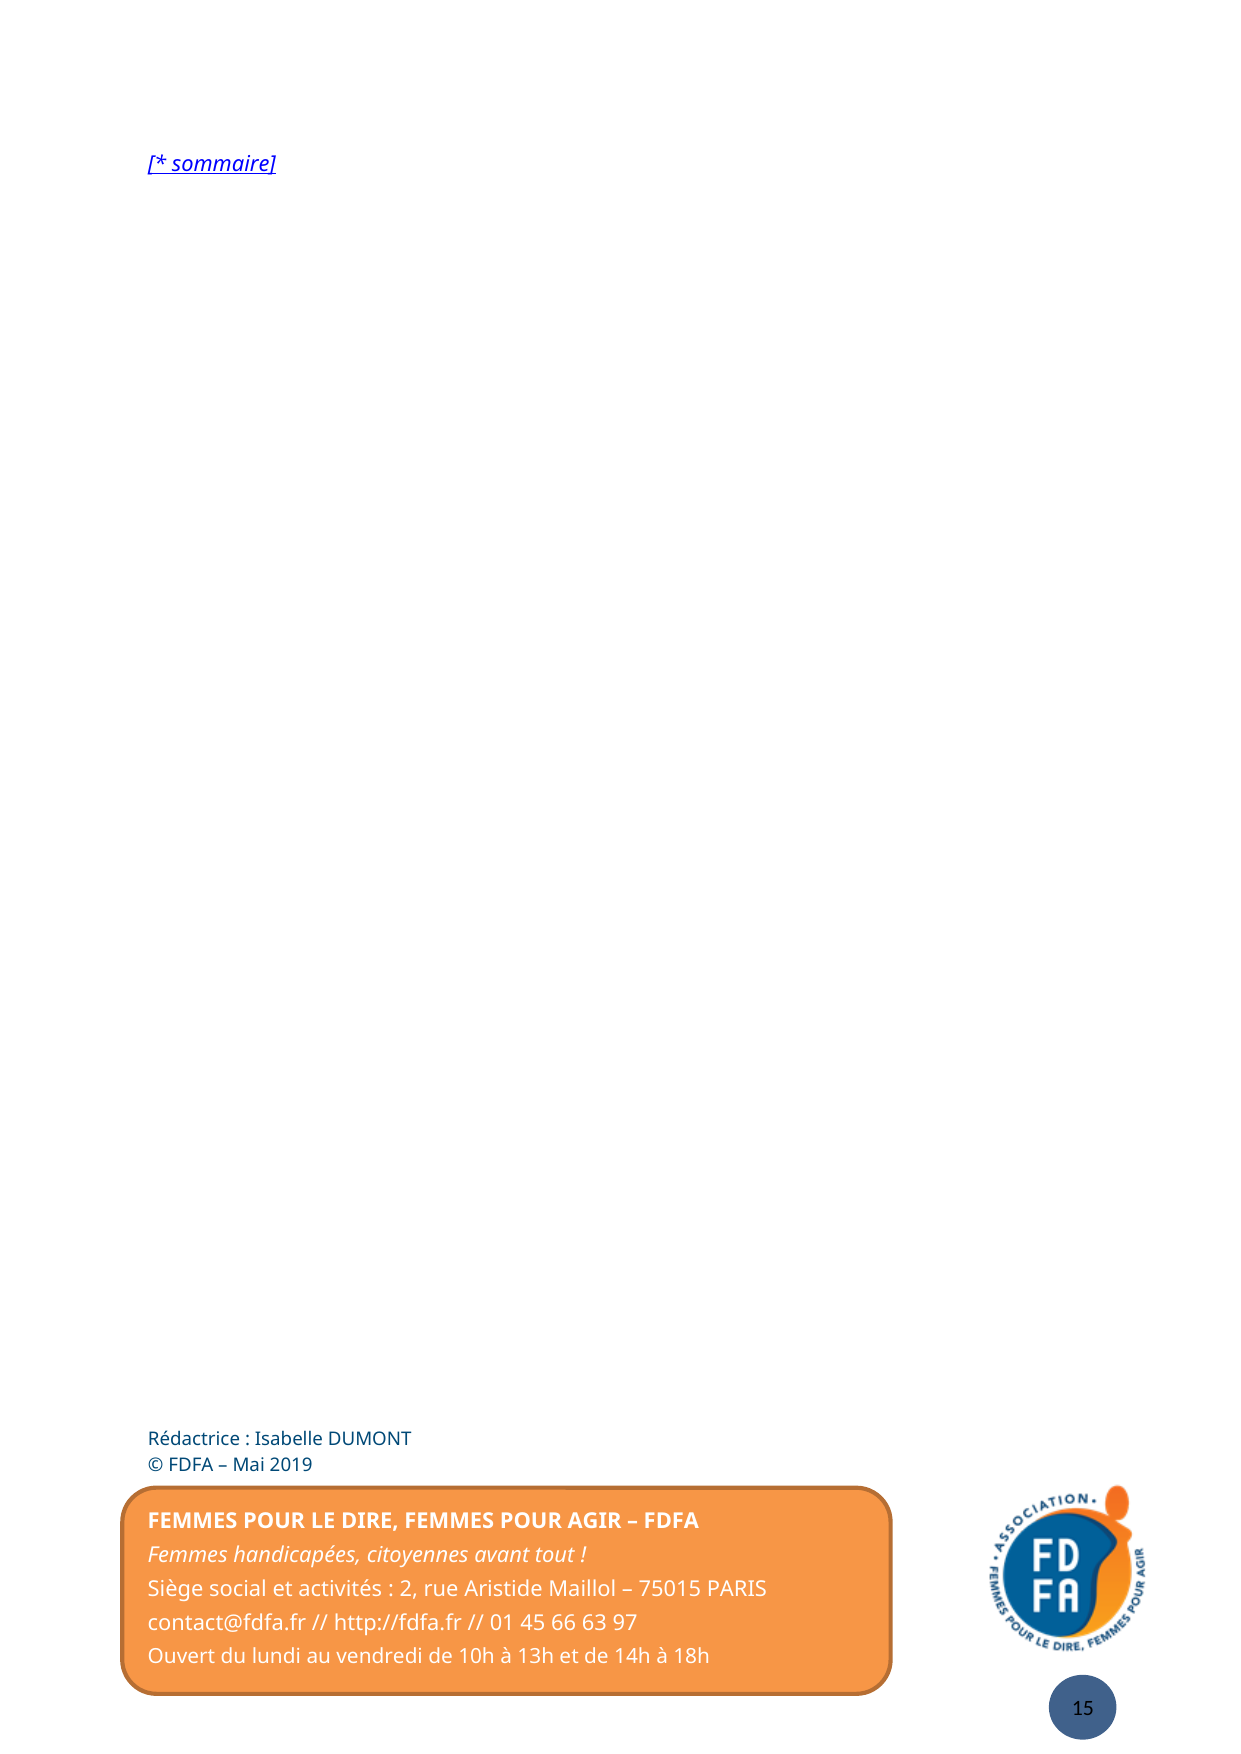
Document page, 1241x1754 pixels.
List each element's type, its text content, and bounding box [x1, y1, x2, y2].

text [* sommaire] [148, 148, 1093, 177]
picture [981, 1482, 1154, 1655]
text © FDFA – Mai 2019 [148, 1451, 1093, 1476]
text Rédactrice : Isabelle DUMONT [148, 1425, 1093, 1451]
